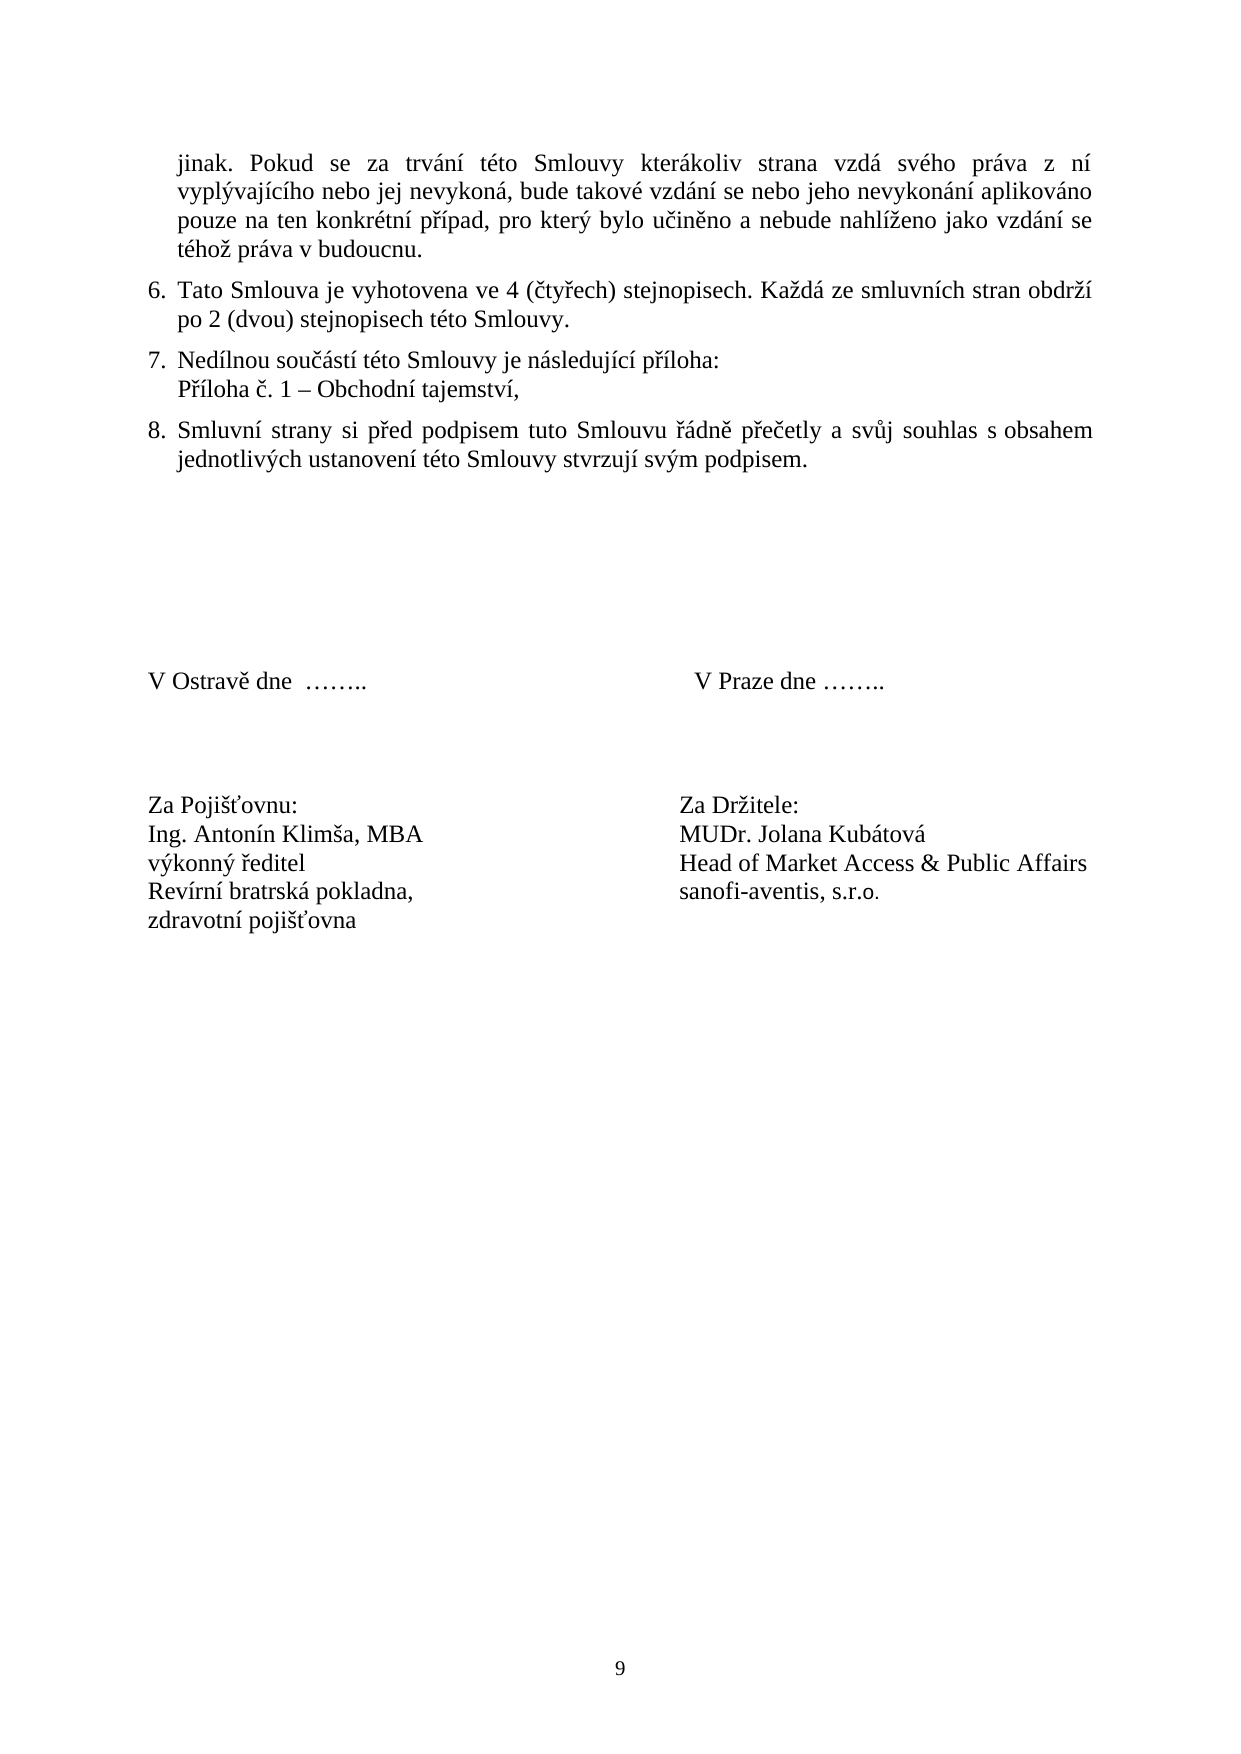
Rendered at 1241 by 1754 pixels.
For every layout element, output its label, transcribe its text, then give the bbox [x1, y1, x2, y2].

list Tato Smlouva je vyhotovena ve 4 (čtyřech) stejnopisech. Každá ze smluvních stran obdrží po 2 (dvou) stejnopisech této Smlouvy. [148, 275, 1093, 333]
text výkonný ředitel Head of Market Access & Public Affairs [148, 848, 1093, 876]
list Příloha č. 1 – Obchodní tajemství, [177, 374, 1093, 403]
text Revírní bratrská pokladna, sanofi-aventis, s.r.o. zdravotní pojišťovna [148, 876, 1093, 934]
text V Ostravě dne …….. V Praze dne …….. [148, 666, 1093, 695]
list Smluvní strany si před podpisem tuto Smlouvu řádně přečetly a svůj souhlas s obsahem jednotlivých ustanovení této Smlouvy stvrzují svým podpisem. [148, 415, 1093, 473]
text Za Pojišťovnu: Za Držitele: [148, 790, 1093, 819]
list Nedílnou součástí této Smlouvy je následující příloha: [148, 345, 1093, 374]
text Ing. Antonín Klimša, MBA MUDr. Jolana Kubátová [148, 819, 1093, 848]
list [148, 148, 1093, 263]
